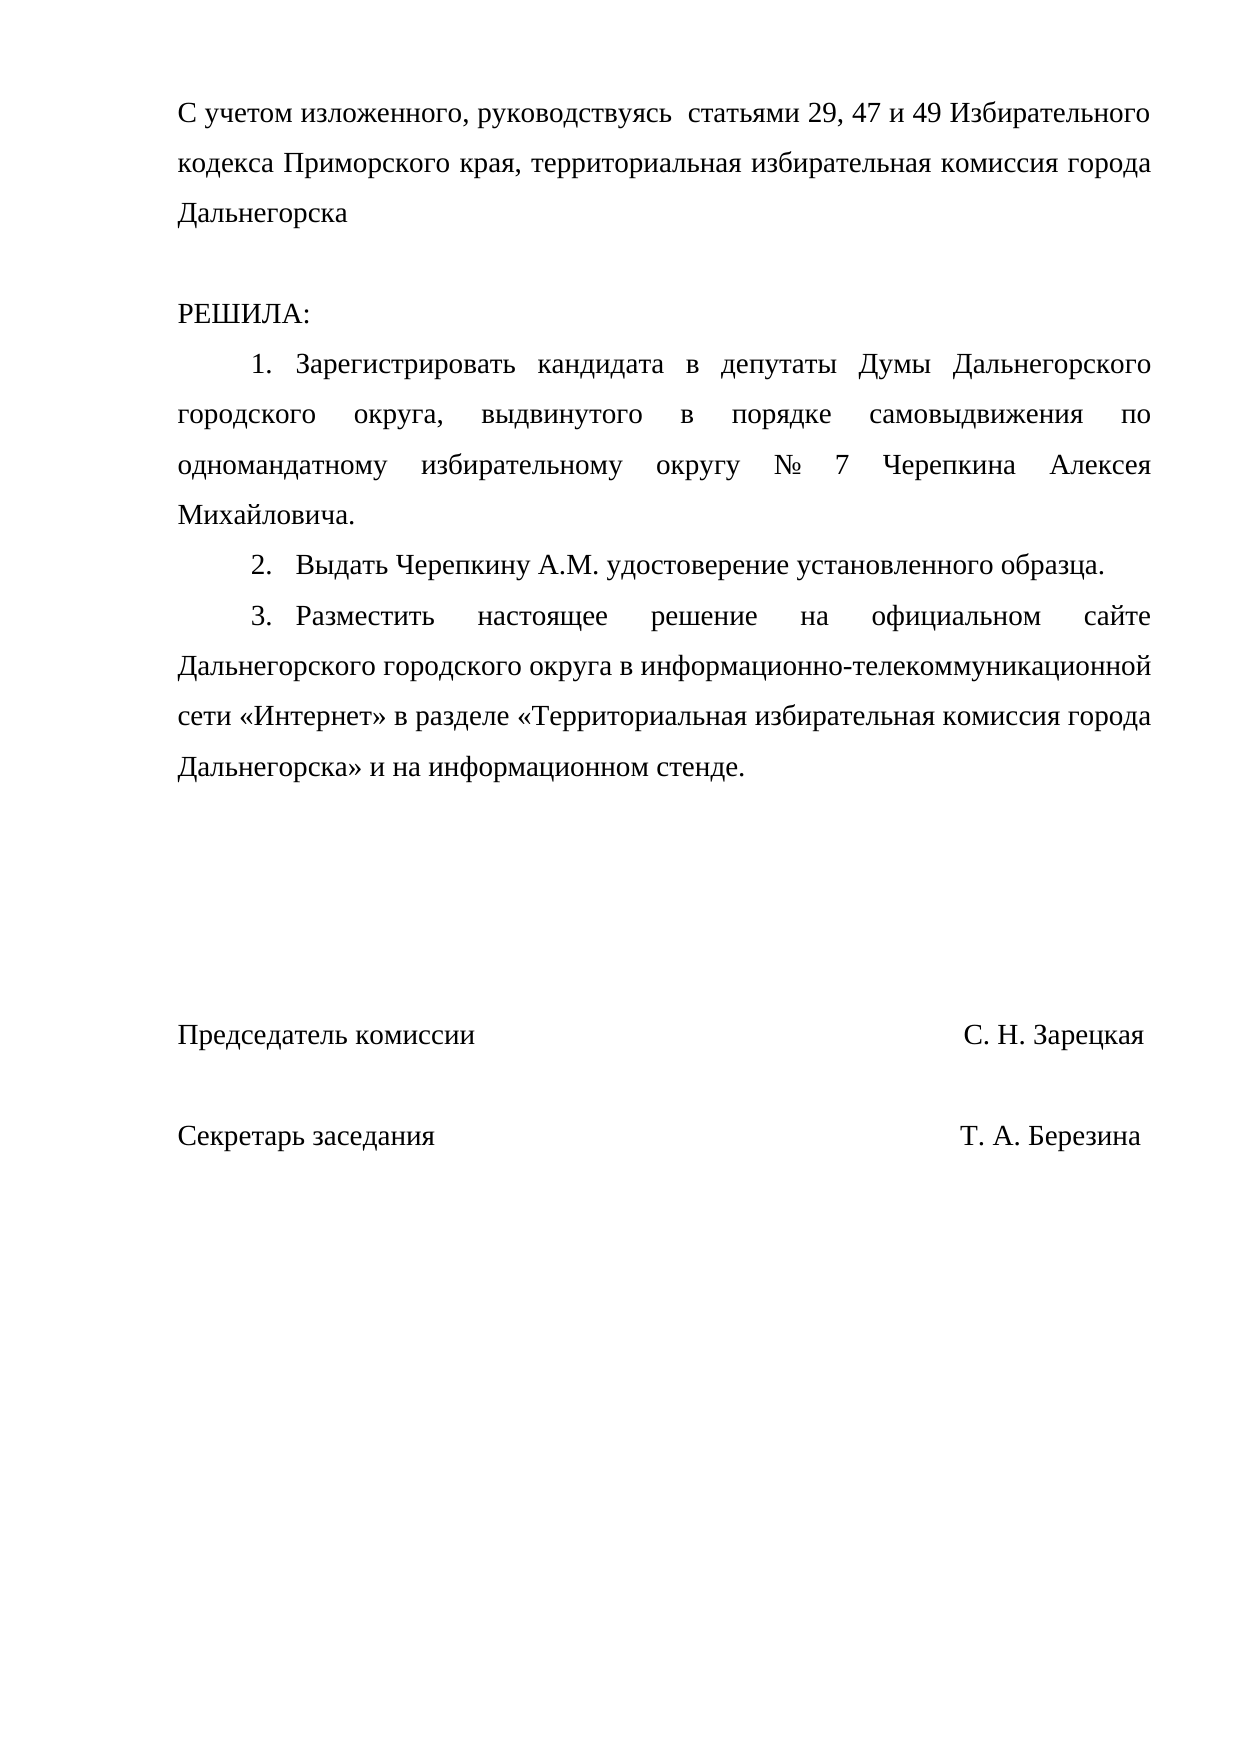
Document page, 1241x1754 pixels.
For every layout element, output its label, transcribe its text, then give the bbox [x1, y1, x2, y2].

text Председатель комиссии С. Н. Зарецкая [177, 1017, 1152, 1051]
text Секретарь заседания Т. А. Березина [177, 1118, 1152, 1151]
text РЕШИЛА: [177, 296, 1152, 329]
list Зарегистрировать кандидата в депутаты Думы Дальнегорского городского округа, выдвинутого в порядке самовыдвижения по одномандатному избирательному округу № 7 Черепкина Алексея Михайловича. [177, 346, 1152, 531]
list Выдать Черепкину А.М. удостоверение установленного образца. [177, 547, 1152, 581]
text С учетом изложенного, руководствуясь статьями 29, 47 и 49 Избирательного кодекса Приморского края, территориальная избирательная комиссия города Дальнегорска [177, 95, 1152, 229]
list Разместить настоящее решение на официальном сайте Дальнегорского городского округа в информационно-телекоммуникационной сети «Интернет» в разделе «Территориальная избирательная комиссия города Дальнегорска» и на информационном стенде. [177, 598, 1152, 782]
